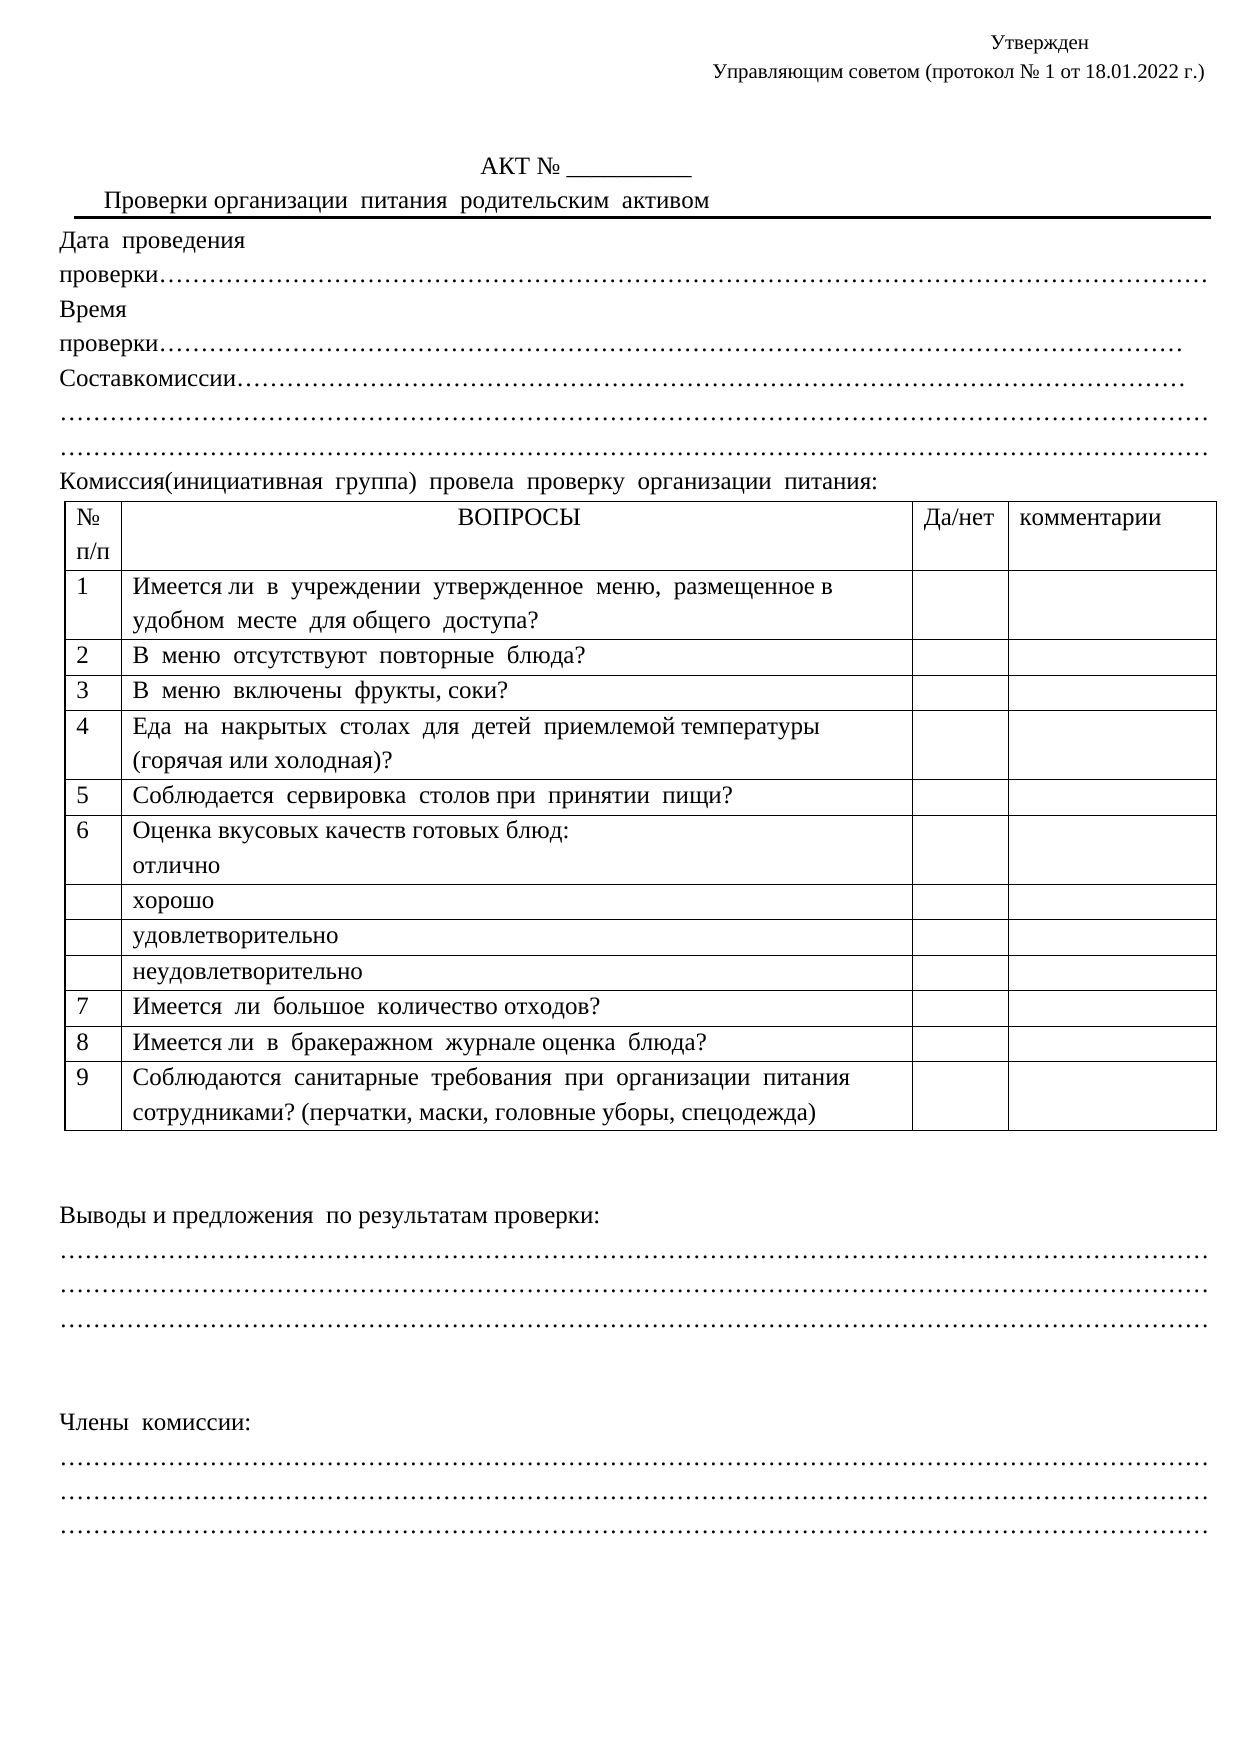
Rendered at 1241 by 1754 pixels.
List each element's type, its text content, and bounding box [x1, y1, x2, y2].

table_cell 4 [66, 711, 121, 779]
table_cell Соблюдается сервировка столов при принятии пищи? [122, 780, 912, 814]
table_cell [913, 780, 1008, 814]
table_cell [913, 1027, 1008, 1061]
table_cell В меню включены фрукты, соки? [122, 676, 912, 710]
table_cell [66, 920, 121, 955]
table_header комментарии [1009, 502, 1216, 570]
table_header № п/п [66, 502, 121, 570]
table_cell [1009, 885, 1216, 919]
table_cell 8 [66, 1027, 121, 1061]
text Выводы и предложения по результатам проверки: [59, 1200, 1211, 1229]
table_cell удовлетворительно [122, 920, 912, 955]
table_cell В меню отсутствуют повторные блюда? [122, 640, 912, 674]
table_cell Имеется ли большое количество отходов? [122, 991, 912, 1026]
table_cell [913, 991, 1008, 1026]
table_cell Имеется ли в учреждении утвержденное меню, размещенное в удобном месте для общего доступа? [122, 571, 912, 639]
table_cell [1009, 1062, 1216, 1130]
table_cell 2 [66, 640, 121, 674]
table_cell [1009, 640, 1216, 674]
table_cell Оценка вкусовых качеств готовых блюд: отлично [122, 816, 912, 884]
text …………………………………………………………………………………………………………………………………………………………………………………………………………………………………………………… [59, 1269, 1211, 1332]
table_cell 7 [66, 991, 121, 1026]
table_cell [913, 920, 1008, 955]
table_cell [913, 711, 1008, 779]
text Управляющим советом (протокол № 1 от 18.01.2022 г.) [284, 59, 1211, 83]
table_cell [1009, 956, 1216, 990]
table_header Да/нет [913, 502, 1008, 570]
text ……………………………………………………………………………………………………………………………………………………………………………………………………………………………………………………………………………………………………………………………………………………………………………… [59, 1442, 1211, 1539]
table_cell [913, 816, 1008, 884]
table_cell [1009, 920, 1216, 955]
text Время проверки…………………………………………………………………………………………………………… [59, 294, 1211, 357]
text Члены комиссии: [59, 1407, 1211, 1436]
text Дата проведения проверки……………………………………………………………………………………………………………… [59, 225, 1211, 288]
text АКТ № __________ [118, 151, 1211, 179]
table_cell [66, 885, 121, 919]
table_cell 3 [66, 676, 121, 710]
table_cell [913, 956, 1008, 990]
table_cell [1009, 711, 1216, 779]
table_cell хорошо [122, 885, 912, 919]
table_cell [1009, 991, 1216, 1026]
table_cell [66, 956, 121, 990]
table_cell [913, 885, 1008, 919]
text Составкомиссии………………………………………………………………………………………………………………………………………………………………………………………………………………………………………………………………………………………………………………………………………………………… [59, 363, 1211, 461]
table_cell [913, 640, 1008, 674]
table_cell 5 [66, 780, 121, 814]
table_cell 9 [66, 1062, 121, 1130]
text Проверки организации питания родительским активом [74, 185, 1211, 216]
table_header ВОПРОСЫ [122, 502, 912, 570]
table_cell Имеется ли в бракеражном журнале оценка блюда? [122, 1027, 912, 1061]
text Утвержден [284, 29, 1211, 54]
table_cell [913, 1062, 1008, 1130]
table_cell [1009, 571, 1216, 639]
table_cell Еда на накрытых столах для детей приемлемой температуры (горячая или холодная)? [122, 711, 912, 779]
table_cell Соблюдаются санитарные требования при организации питания сотрудниками? (перчатки, маски, головные уборы, спецодежда) [122, 1062, 912, 1130]
table_cell [913, 676, 1008, 710]
table_cell [1009, 780, 1216, 814]
text ………………………………………………………………………………………………………………………… [59, 1235, 1211, 1263]
table_cell [1009, 816, 1216, 884]
table_cell 6 [66, 816, 121, 884]
table_cell [1009, 1027, 1216, 1061]
table_cell [1009, 676, 1216, 710]
table_cell неудовлетворительно [122, 956, 912, 990]
text Комиссия(инициативная группа) провела проверку организации питания: [59, 466, 1211, 495]
table_cell [913, 571, 1008, 639]
table_cell 1 [66, 571, 121, 639]
